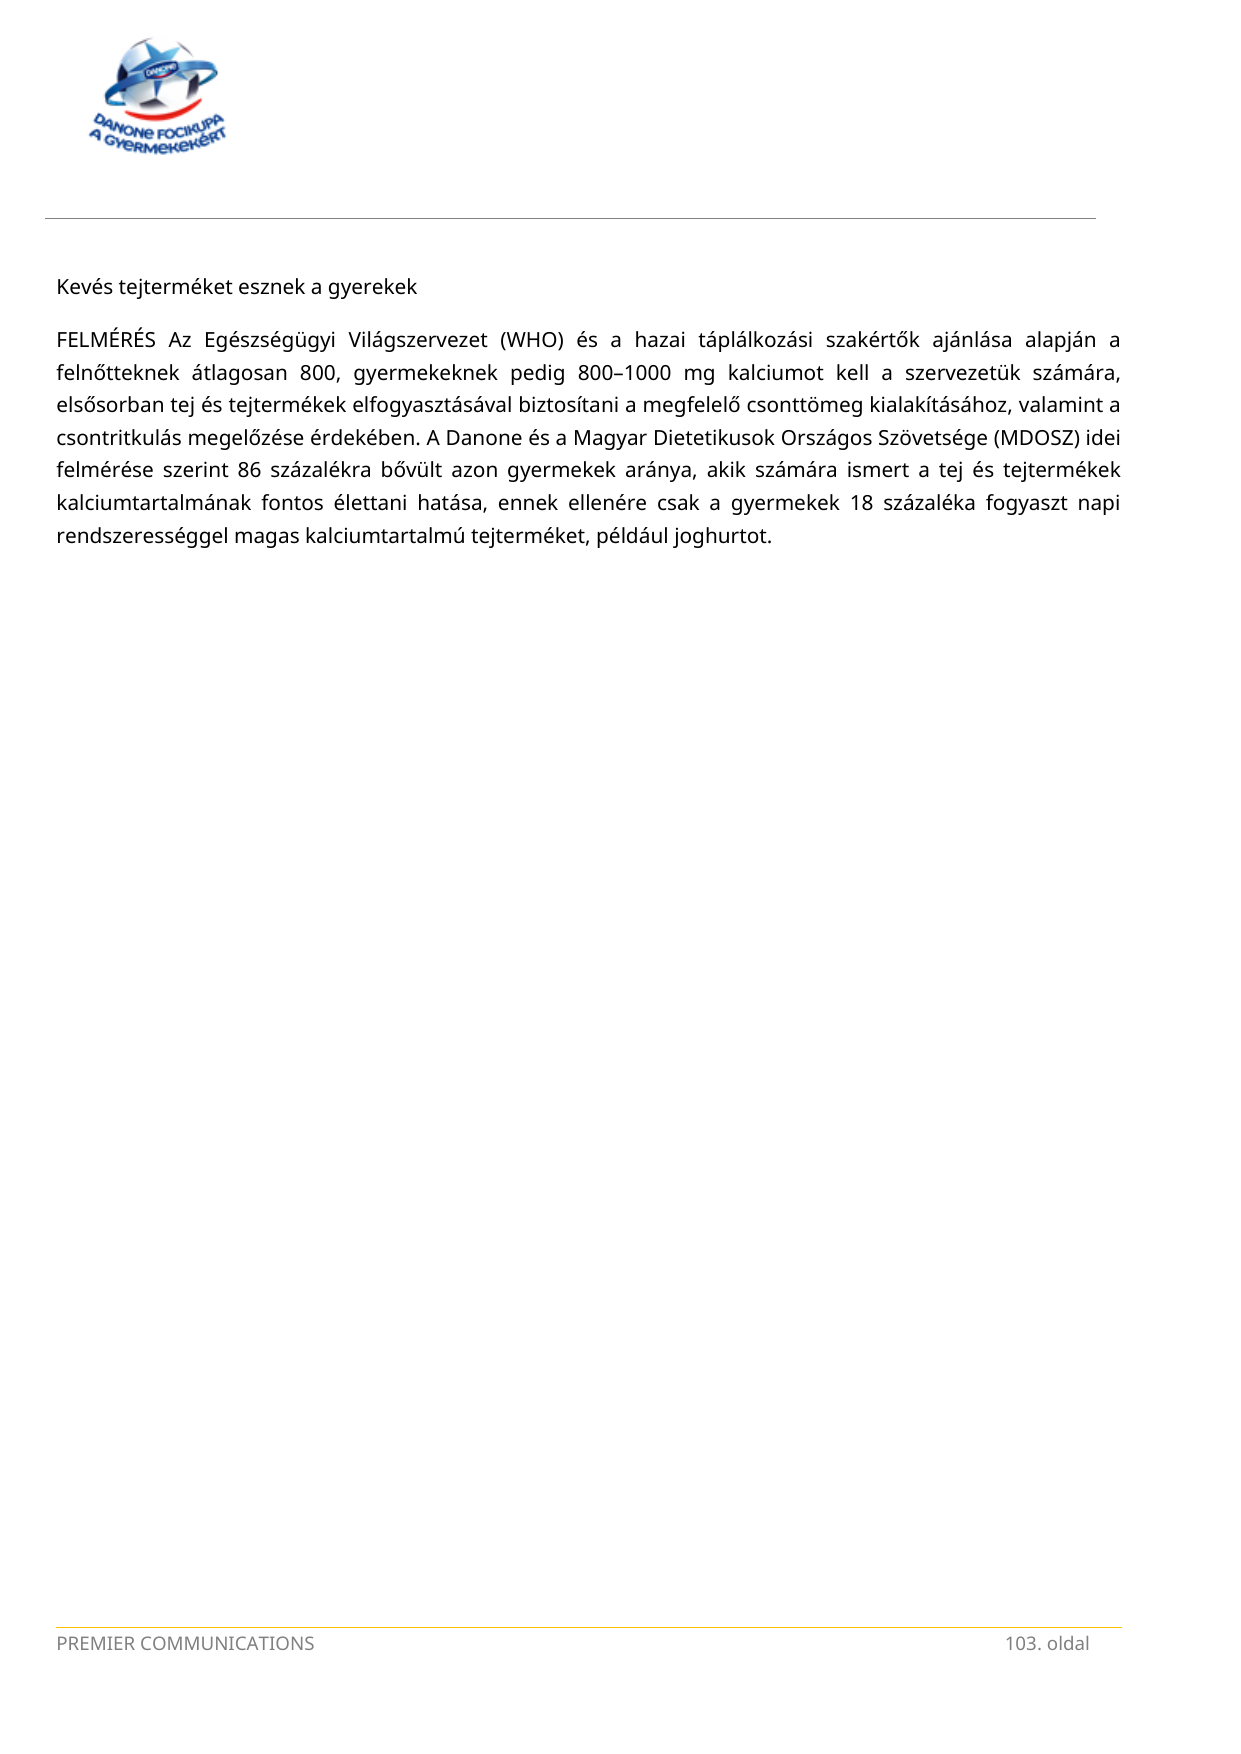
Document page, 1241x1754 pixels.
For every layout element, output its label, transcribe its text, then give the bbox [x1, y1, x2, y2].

text FELMÉRÉS Az Egészségügyi Világszervezet (WHO) és a hazai táplálkozási szakértők ajánlása alapján a felnőtteknek átlagosan 800, gyermekeknek pedig 800–1000 mg kalciumot kell a szervezetük számára, elsősorban tej és tejtermékek elfogyasztásával biztosítani a megfelelő csonttömeg kialakításához, valamint a csontritkulás megelőzése érdekében. A Danone és a Magyar Dietetikusok Országos Szövetsége (MDOSZ) idei felmérése szerint 86 százalékra bővült azon gyermekek aránya, akik számára ismert a tej és tejtermékek kalciumtartalmának fontos élettani hatása, ennek ellenére csak a gyermekek 18 százaléka fogyaszt napi rendszerességgel magas kalciumtartalmú tejterméket, például joghurtot. [56, 325, 1122, 549]
text Kevés tejterméket esznek a gyerekek [56, 272, 1122, 300]
picture [85, 29, 235, 169]
